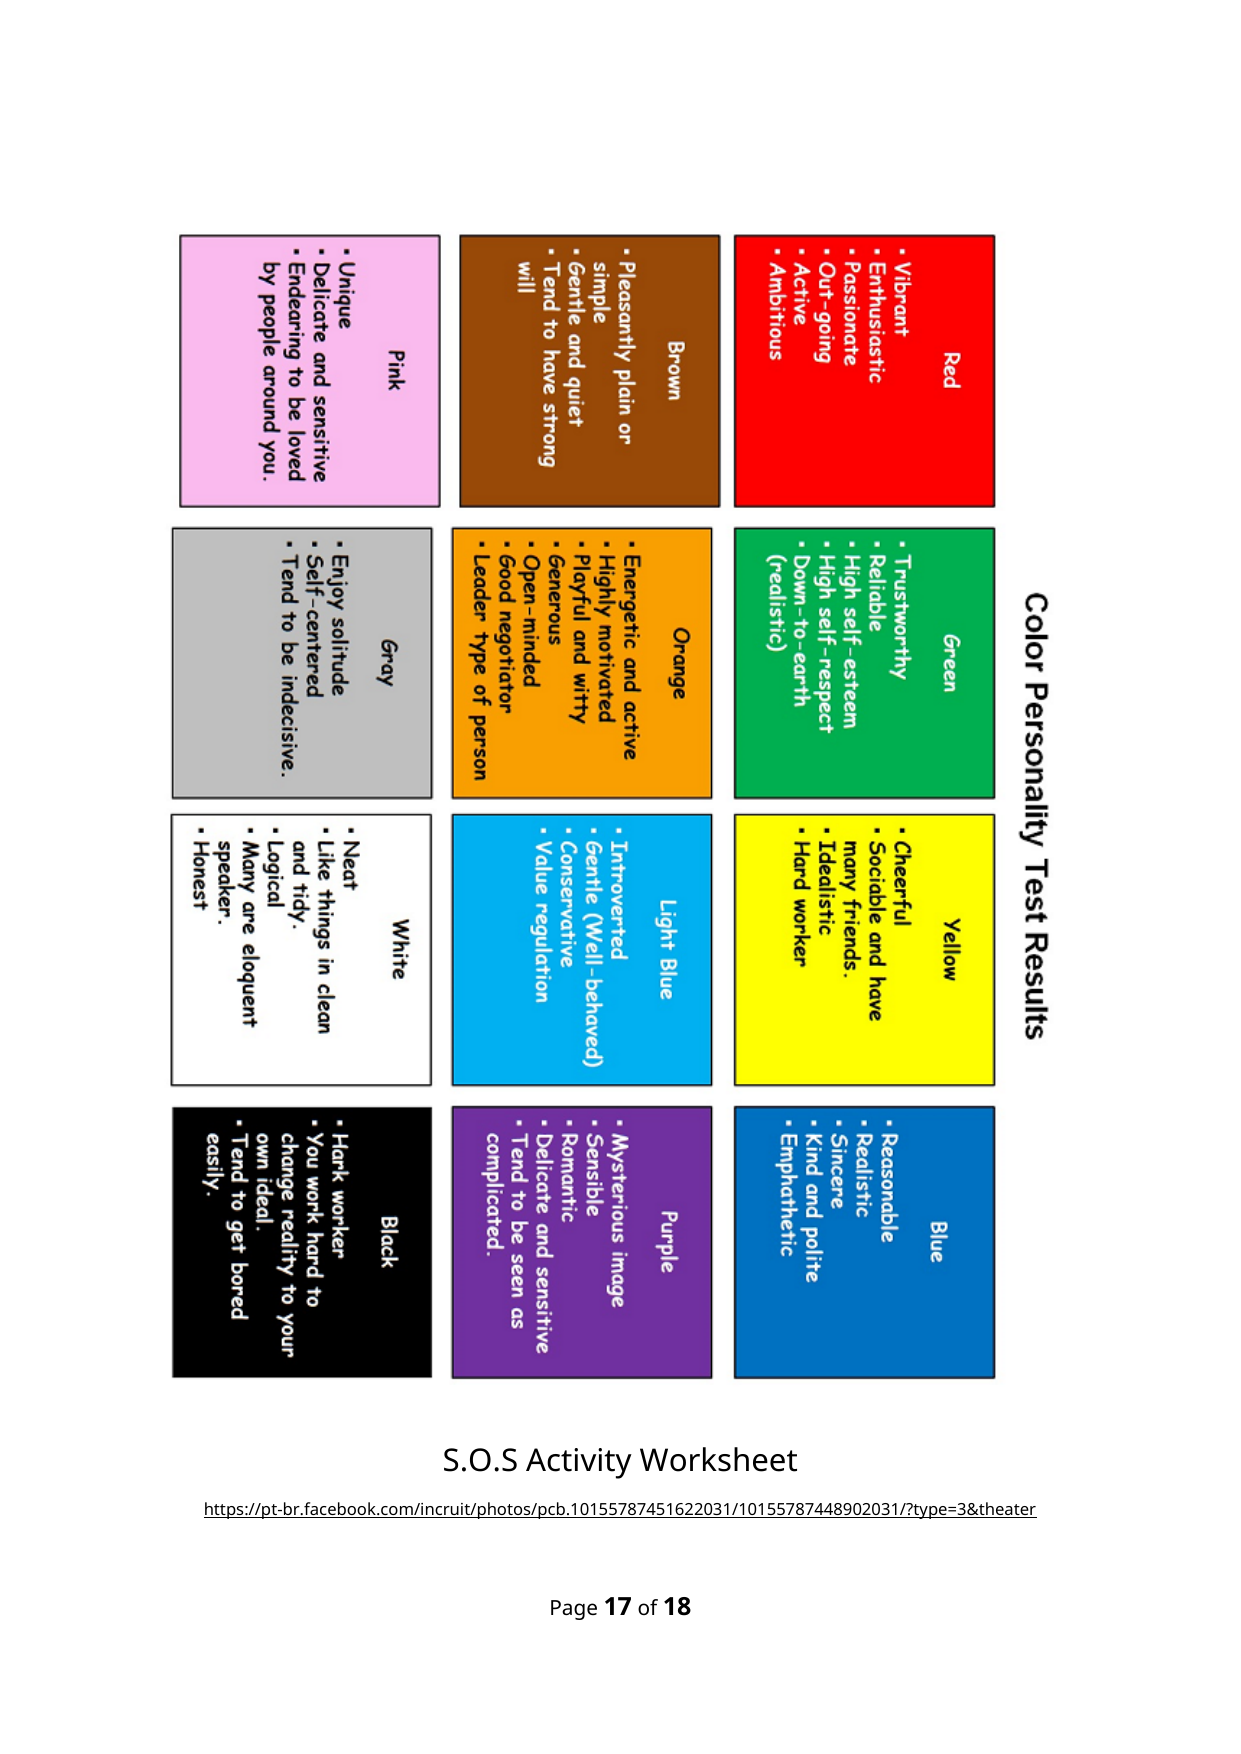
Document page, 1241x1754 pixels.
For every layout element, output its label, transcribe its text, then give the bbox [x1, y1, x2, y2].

picture [152, 177, 1088, 1424]
text S.O.S Activity Worksheet [118, 1438, 1122, 1481]
text https://pt-br.facebook.com/incruit/photos/pcb.10155787451622031/10155787448902031/?type=3&theater [118, 1498, 1122, 1520]
